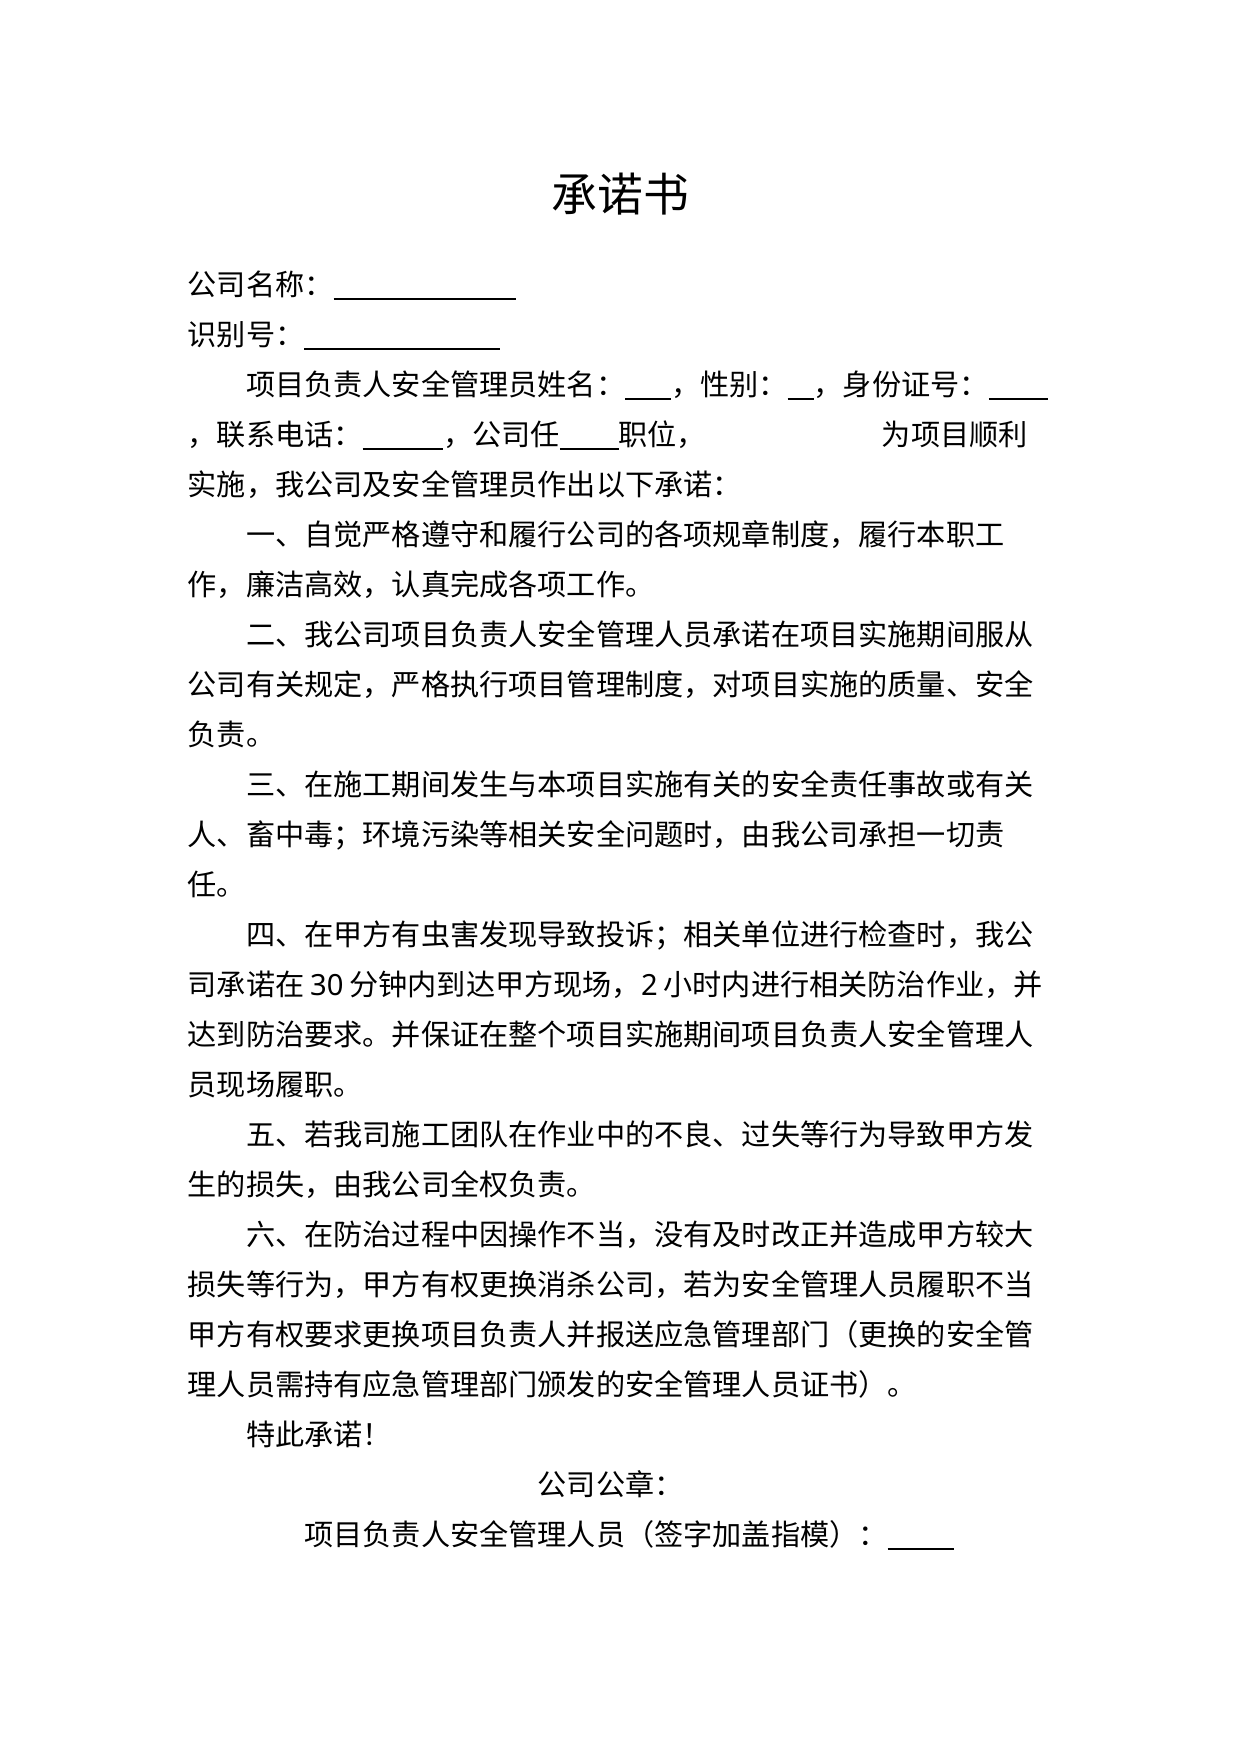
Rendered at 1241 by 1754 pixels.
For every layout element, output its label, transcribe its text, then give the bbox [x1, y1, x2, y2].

list 在施工期间发生与本项目实施有关的安全责任事故或有关人、畜中毒；环境污染等相关安全问题时，由我公司承担一切责任。 [187, 756, 1053, 906]
text 项目负责人安全管理员姓名： ，性别： ，身份证号： ，联系电话： ，公司任 职位， 为项目顺利实施，我公司及安全管理员作出以下承诺： [187, 356, 1053, 506]
text 项目负责人安全管理人员（签字加盖指模）： [187, 1506, 1053, 1556]
list 在防治过程中因操作不当，没有及时改正并造成甲方较大损失等行为，甲方有权更换消杀公司，若为安全管理人员履职不当甲方有权要求更换项目负责人并报送应急管理部门（更换的安全管理人员需持有应急管理部门颁发的安全管理人员证书）。 [187, 1206, 1053, 1406]
list 特此承诺！ [187, 1406, 1053, 1456]
text 承诺书 [187, 162, 1053, 224]
list 在甲方有虫害发现导致投诉；相关单位进行检查时，我公司承诺在30分钟内到达甲方现场，2小时内进行相关防治作业，并达到防治要求。并保证在整个项目实施期间项目负责人安全管理人员现场履职。 [187, 906, 1053, 1106]
text 公司名称： [187, 256, 1053, 306]
list 若我司施工团队在作业中的不良、过失等行为导致甲方发生的损失，由我公司全权负责。 [187, 1106, 1053, 1206]
text 识别号： [187, 306, 1053, 356]
list 我公司项目负责人安全管理人员承诺在项目实施期间服从公司有关规定，严格执行项目管理制度，对项目实施的质量、安全负责。 [187, 606, 1053, 756]
text 公司公章： [187, 1456, 1053, 1506]
list 自觉严格遵守和履行公司的各项规章制度，履行本职工作，廉洁高效，认真完成各项工作。 [187, 506, 1053, 606]
